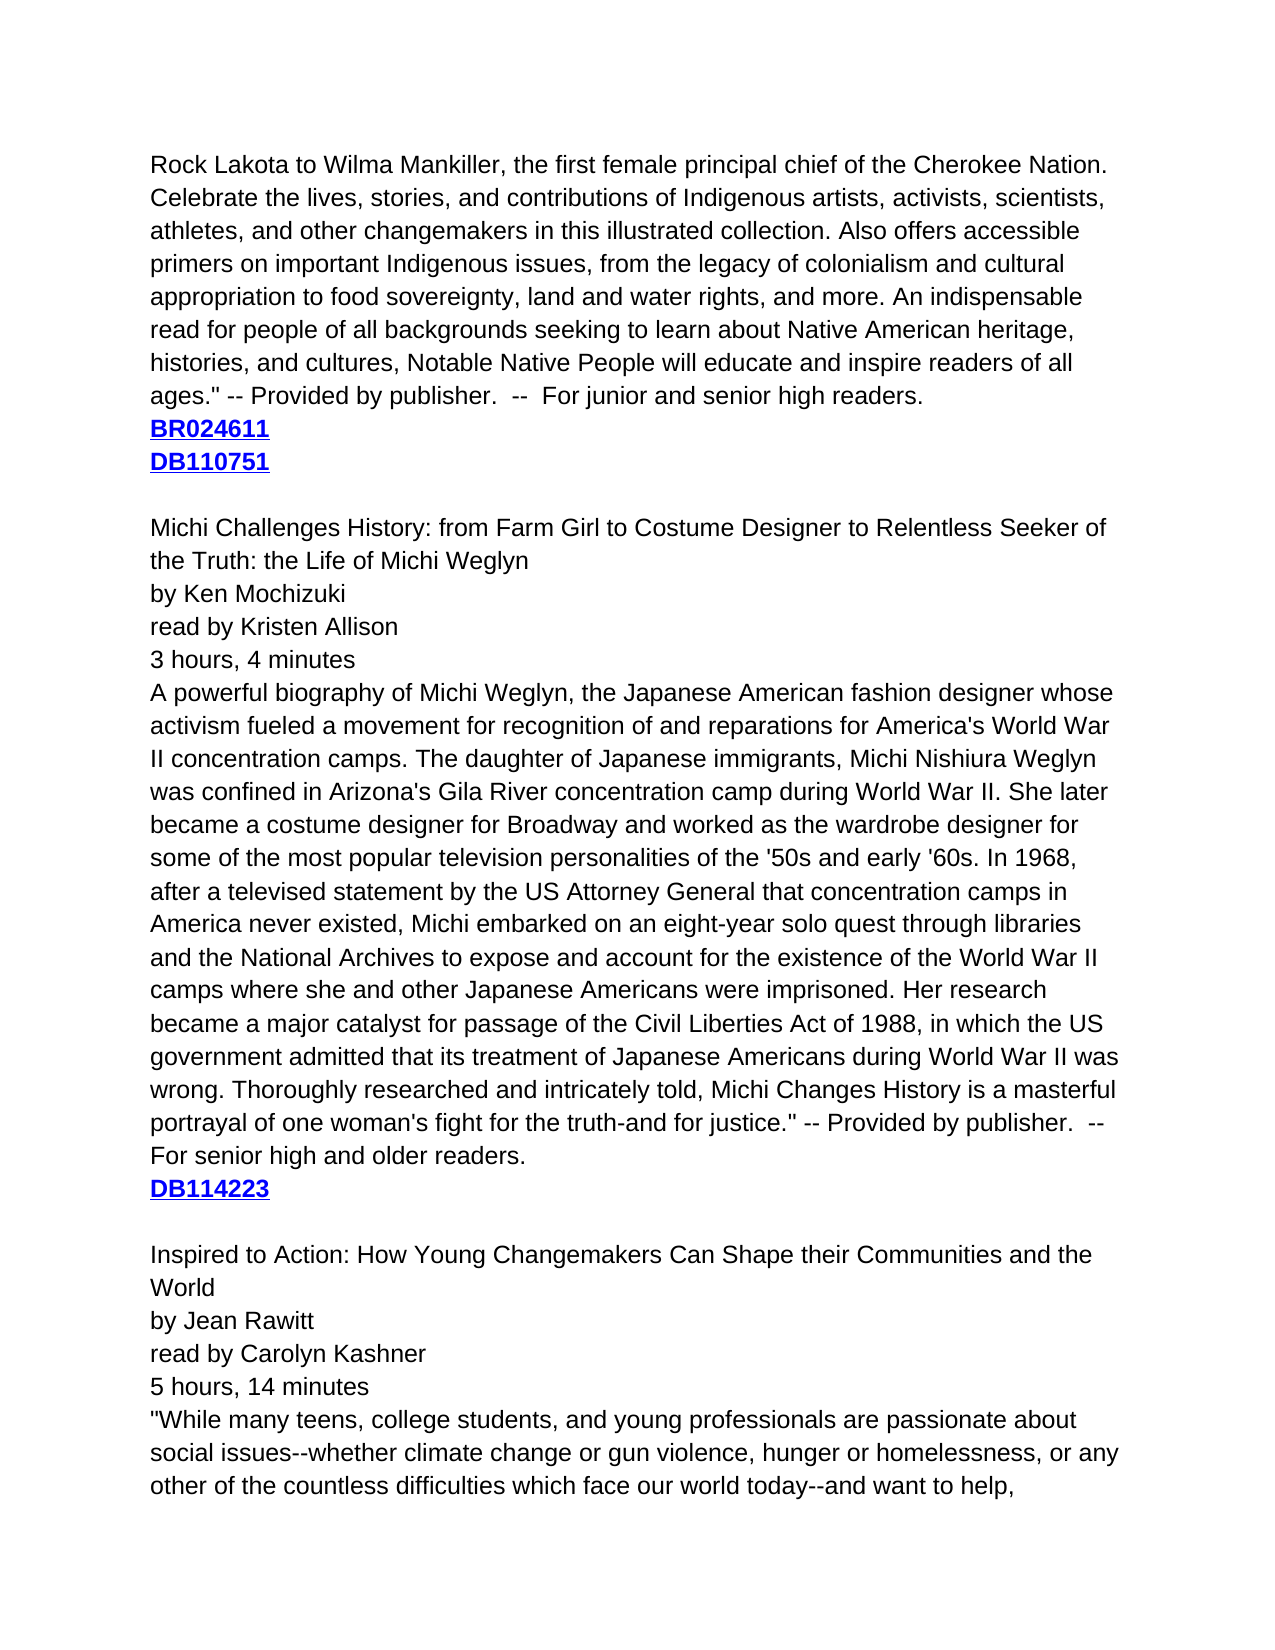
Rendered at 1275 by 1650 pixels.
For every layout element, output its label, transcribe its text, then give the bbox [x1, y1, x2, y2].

text Inspired to Action: How Young Changemakers Can Shape their Communities and the World [150, 1240, 1125, 1301]
text read by Kristen Allison [150, 612, 1125, 641]
text BR024611 [150, 414, 1125, 443]
text Michi Challenges History: from Farm Girl to Costume Designer to Relentless Seeker of the Truth: the Life of Michi Weglyn [150, 513, 1125, 575]
text read by Carolyn Kashner [150, 1339, 1125, 1367]
text A powerful biography of Michi Weglyn, the Japanese American fashion designer whose activism fueled a movement for recognition of and reparations for America's World War II concentration camps. The daughter of Japanese immigrants, Michi Nishiura Weglyn was confined in Arizona's Gila River concentration camp during World War II. She later became a costume designer for Broadway and worked as the wardrobe designer for some of the most popular television personalities of the '50s and early '60s. In 1968, after a televised statement by the US Attorney General that concentration camps in America never existed, Michi embarked on an eight-year solo quest through libraries and the National Archives to expose and account for the existence of the World War II camps where she and other Japanese Americans were imprisoned. Her research became a major catalyst for passage of the Civil Liberties Act of 1988, in which the US government admitted that its treatment of Japanese Americans during World War II was wrong. Thoroughly researched and intricately told, Michi Changes History is a masterful portrayal of one woman's fight for the truth-and for justice." -- Provided by publisher. -- For senior high and older readers. [150, 678, 1125, 1169]
text DB110751 [150, 447, 1125, 476]
text by Jean Rawitt [150, 1306, 1125, 1334]
text DB114223 [150, 1174, 1125, 1202]
text 5 hours, 14 minutes [150, 1372, 1125, 1401]
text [150, 150, 1125, 410]
text 3 hours, 4 minutes [150, 645, 1125, 674]
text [150, 1405, 1125, 1499]
text by Ken Mochizuki [150, 579, 1125, 608]
